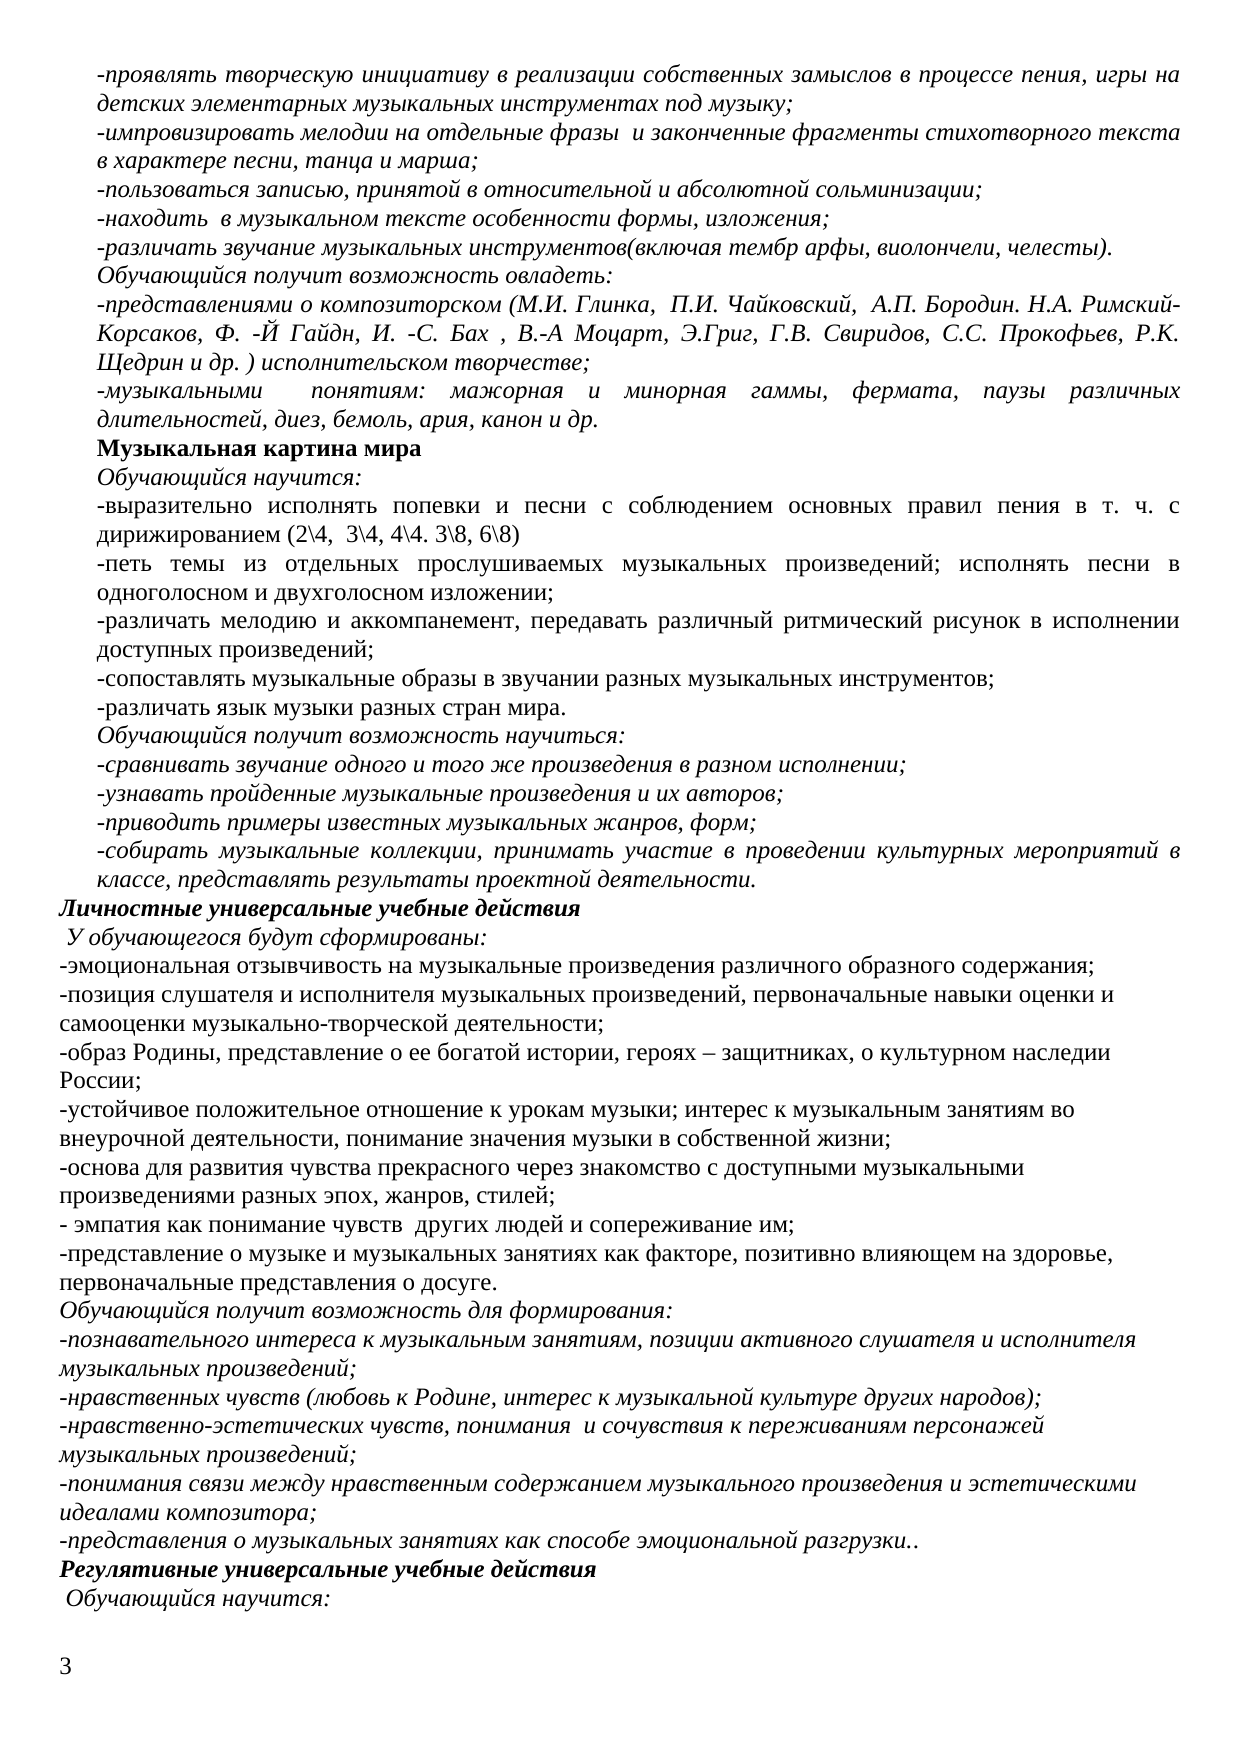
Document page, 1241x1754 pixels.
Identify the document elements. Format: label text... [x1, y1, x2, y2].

text -сопоставлять музыкальные образы в звучании разных музыкальных инструментов; [97, 663, 1181, 692]
text -образ Родины, представление о ее богатой истории, героях – защитниках, о культурном наследии России; [59, 1037, 1181, 1094]
text -проявлять творческую инициативу в реализации собственных замыслов в процессе пения, игры на детских элементарных музыкальных инструментах под музыку; [97, 59, 1181, 117]
text -основа для развития чувства прекрасного через знакомство с доступными музыкальными произведениями разных эпох, жанров, стилей; [59, 1152, 1181, 1209]
text Обучающийся научится: [59, 1583, 1181, 1612]
text -собирать музыкальные коллекции, принимать участие в проведении культурных мероприятий в классе, представлять результаты проектной деятельности. [97, 835, 1181, 893]
text -нравственно-эстетических чувств, понимания и сочувствия к переживаниям персонажей музыкальных произведений; [59, 1410, 1181, 1468]
text -позиция слушателя и исполнителя музыкальных произведений, первоначальные навыки оценки и самооценки музыкально-творческой деятельности; [59, 979, 1181, 1037]
text Обучающийся получит возможность овладеть: [97, 260, 1181, 289]
text -пользоваться записью, принятой в относительной и абсолютной сольминизации; [97, 174, 1181, 203]
text -различать звучание музыкальных инструментов(включая тембр арфы, виолончели, челесты). [97, 232, 1181, 260]
text -различать язык музыки разных стран мира. [97, 692, 1181, 720]
text -нравственных чувств (любовь к Родине, интерес к музыкальной культуре других народов); [59, 1382, 1181, 1410]
text Личностные универсальные учебные действия [59, 893, 1181, 922]
text -петь темы из отдельных прослушиваемых музыкальных произведений; исполнять песни в одноголосном и двухголосном изложении; [97, 548, 1181, 605]
text -познавательного интереса к музыкальным занятиям, позиции активного слушателя и исполнителя музыкальных произведений; [59, 1324, 1181, 1382]
text -устойчивое положительное отношение к урокам музыки; интерес к музыкальным занятиям во внеурочной деятельности, понимание значения музыки в собственной жизни; [59, 1094, 1181, 1152]
text Обучающийся научится: [97, 462, 1181, 490]
text Музыкальная картина мира [97, 433, 1181, 462]
text -находить в музыкальном тексте особенности формы, изложения; [97, 203, 1181, 232]
text Обучающийся получит возможность научиться: [97, 720, 1181, 749]
text -выразительно исполнять попевки и песни с соблюдением основных правил пения в т. ч. с дирижированием (2\4, 3\4, 4\4. 3\8, 6\8) [97, 490, 1181, 548]
text -сравнивать звучание одного и того же произведения в разном исполнении; [97, 749, 1181, 778]
text -понимания связи между нравственным содержанием музыкального произведения и эстетическими идеалами композитора; [59, 1468, 1181, 1525]
text -музыкальными понятиям: мажорная и минорная гаммы, фермата, паузы различных длительностей, диез, бемоль, ария, канон и др. [97, 375, 1181, 433]
text У обучающегося будут сформированы: [59, 922, 1181, 950]
text Обучающийся получит возможность для формирования: [59, 1295, 1181, 1324]
text -различать мелодию и аккомпанемент, передавать различный ритмический рисунок в исполнении доступных произведений; [97, 605, 1181, 663]
text -представления о музыкальных занятиях как способе эмоциональной разгрузки.. [59, 1525, 1181, 1554]
text -представление о музыке и музыкальных занятиях как факторе, позитивно влияющем на здоровье, первоначальные представления о досуге. [59, 1238, 1181, 1295]
text -приводить примеры известных музыкальных жанров, форм; [97, 807, 1181, 835]
text - эмпатия как понимание чувств других людей и сопереживание им; [59, 1209, 1181, 1238]
text -эмоциональная отзывчивость на музыкальные произведения различного образного содержания; [59, 950, 1181, 979]
text -импровизировать мелодии на отдельные фразы и законченные фрагменты стихотворного текста в характере песни, танца и марша; [97, 117, 1181, 174]
text -представлениями о композиторском (М.И. Глинка, П.И. Чайковский, А.П. Бородин. Н.А. Римский-Корсаков, Ф. -Й Гайдн, И. -С. Бах , В.-А Моцарт, Э.Григ, Г.В. Свиридов, С.С. Прокофьев, Р.К. Щедрин и др. ) исполнительском творчестве; [97, 289, 1181, 375]
text -узнавать пройденные музыкальные произведения и их авторов; [97, 778, 1181, 807]
text Регулятивные универсальные учебные действия [59, 1554, 1181, 1583]
